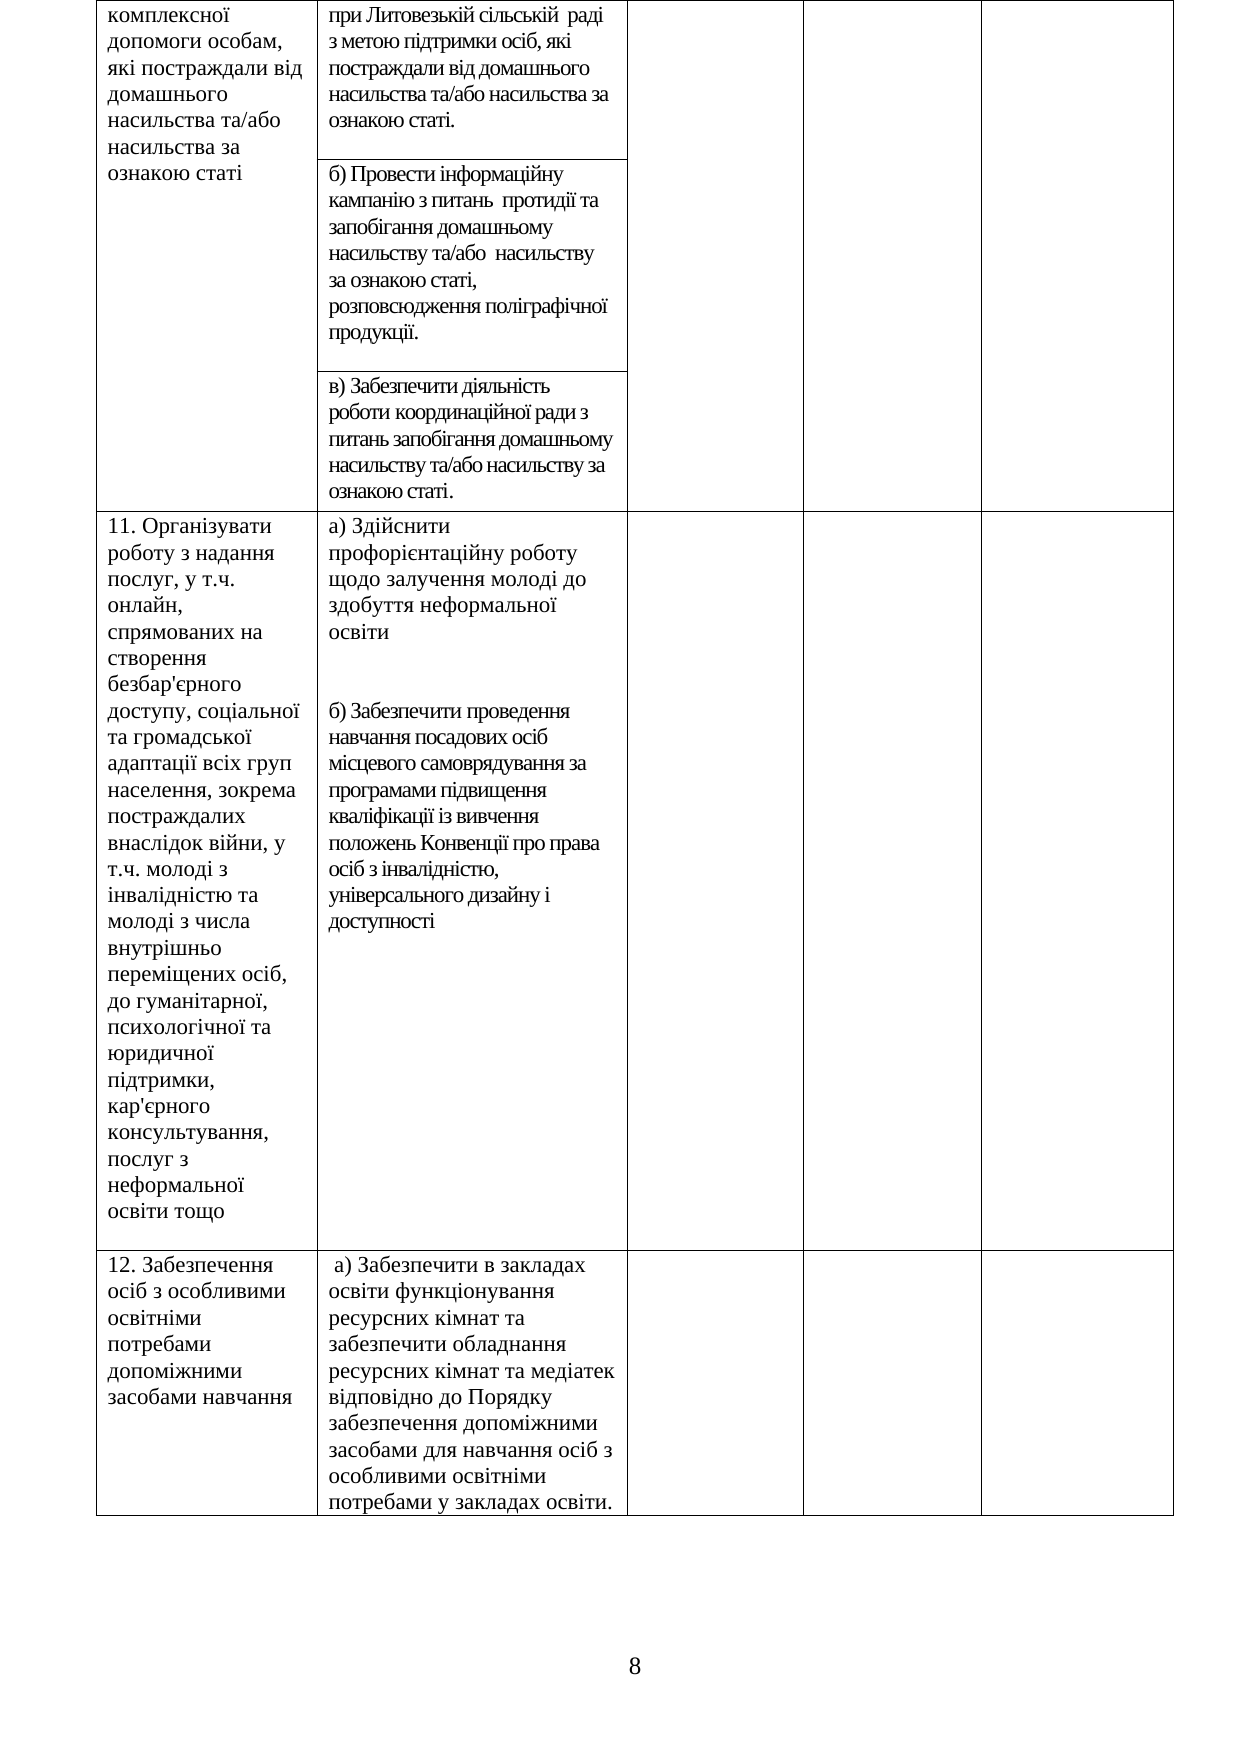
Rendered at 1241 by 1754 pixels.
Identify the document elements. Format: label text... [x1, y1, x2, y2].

table_cell в) Забезпечити діяльність роботи координаційної ради з питань запобігання домашньому насильству та/або насильству за ознакою статі. [318, 372, 627, 511]
table_cell [982, 1251, 1173, 1515]
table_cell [318, 1, 627, 159]
table_cell [804, 1251, 981, 1515]
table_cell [97, 1, 317, 511]
table_cell [982, 512, 1173, 1250]
table_cell [628, 1251, 803, 1515]
table_cell [982, 1, 1173, 511]
table_cell 12. Забезпечення осіб з особливими освітніми потребами допоміжними засобами навчання [97, 1251, 317, 1515]
table_cell б) Провести інформаційну кампанію з питань протидії та запобігання домашньому насильству та/або насильству за ознакою статі, розповсюдження поліграфічної продукції. [318, 160, 627, 371]
table_cell а) Забезпечити в закладах освіти функціонування ресурсних кімнат та забезпечити обладнання ресурсних кімнат та медіатек відповідно до Порядку забезпечення допоміжними засобами для навчання осіб з особливими освітніми потребами у закладах освіти. [318, 1251, 627, 1515]
table_cell [628, 512, 803, 1250]
table_cell [628, 1, 803, 511]
table_cell [804, 512, 981, 1250]
table_cell 11. Організувати роботу з надання послуг, у т.ч. онлайн, спрямованих на створення безбар'єрного доступу, соціальної та громадської адаптації всіх груп населення, зокрема постраждалих внаслідок війни, у т.ч. молоді з інвалідністю та молоді з числа внутрішньо переміщених осіб, до гуманітарної, психологічної та юридичної підтримки, кар'єрного консультування, послуг з неформальної освіти тощо [97, 512, 317, 1250]
table_cell а) Здійснити профорієнтаційну роботу щодо залучення молоді до здобуття неформальної освіти б) Забезпечити проведення навчання посадових осіб місцевого самоврядування за програмами підвищення кваліфікації із вивчення положень Конвенції про права осіб з інвалідністю, універсального дизайну і доступності [318, 512, 627, 1250]
table_cell [804, 1, 981, 511]
